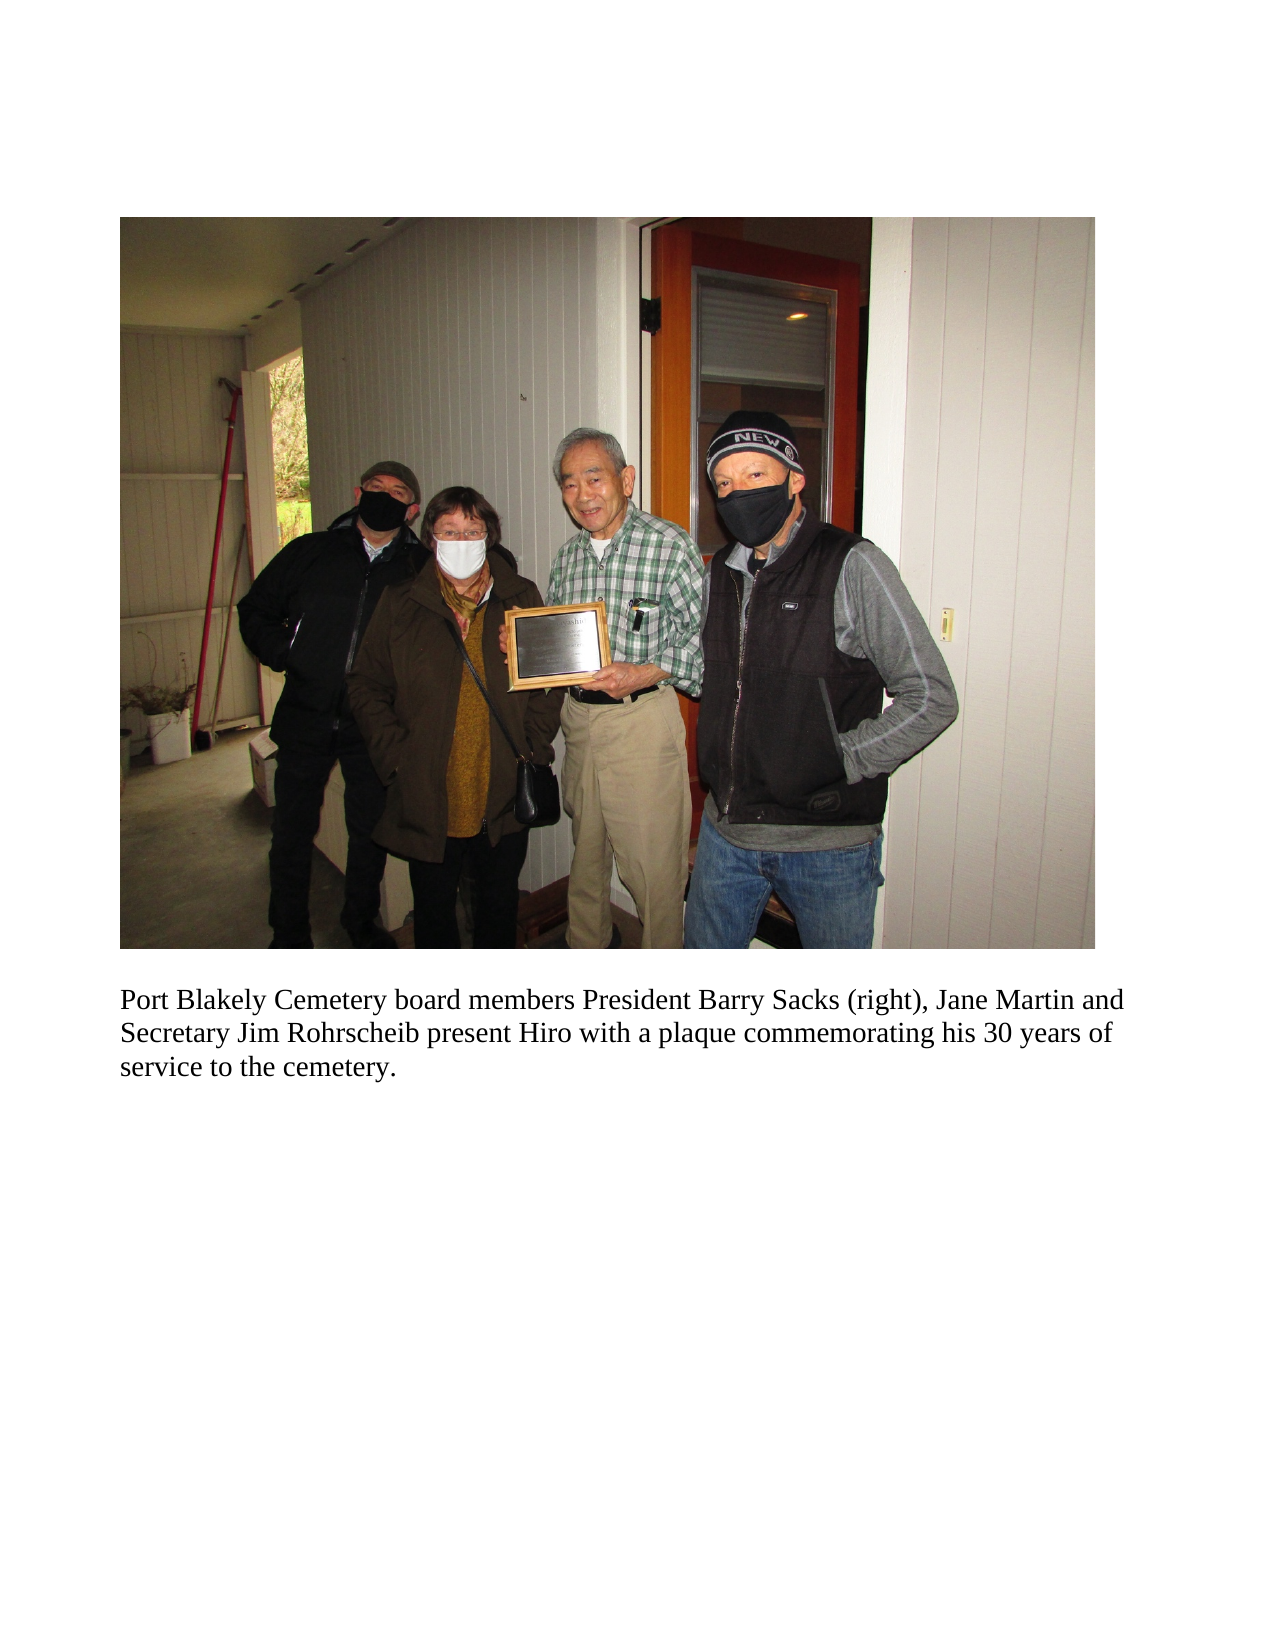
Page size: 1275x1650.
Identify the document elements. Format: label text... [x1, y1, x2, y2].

text Port Blakely Cemetery board members President Barry Sacks (right), Jane Martin and Secretary Jim Rohrscheib present Hiro with a plaque commemorating his 30 years of service to the cemetery. [120, 982, 1155, 1082]
picture [120, 217, 1096, 949]
